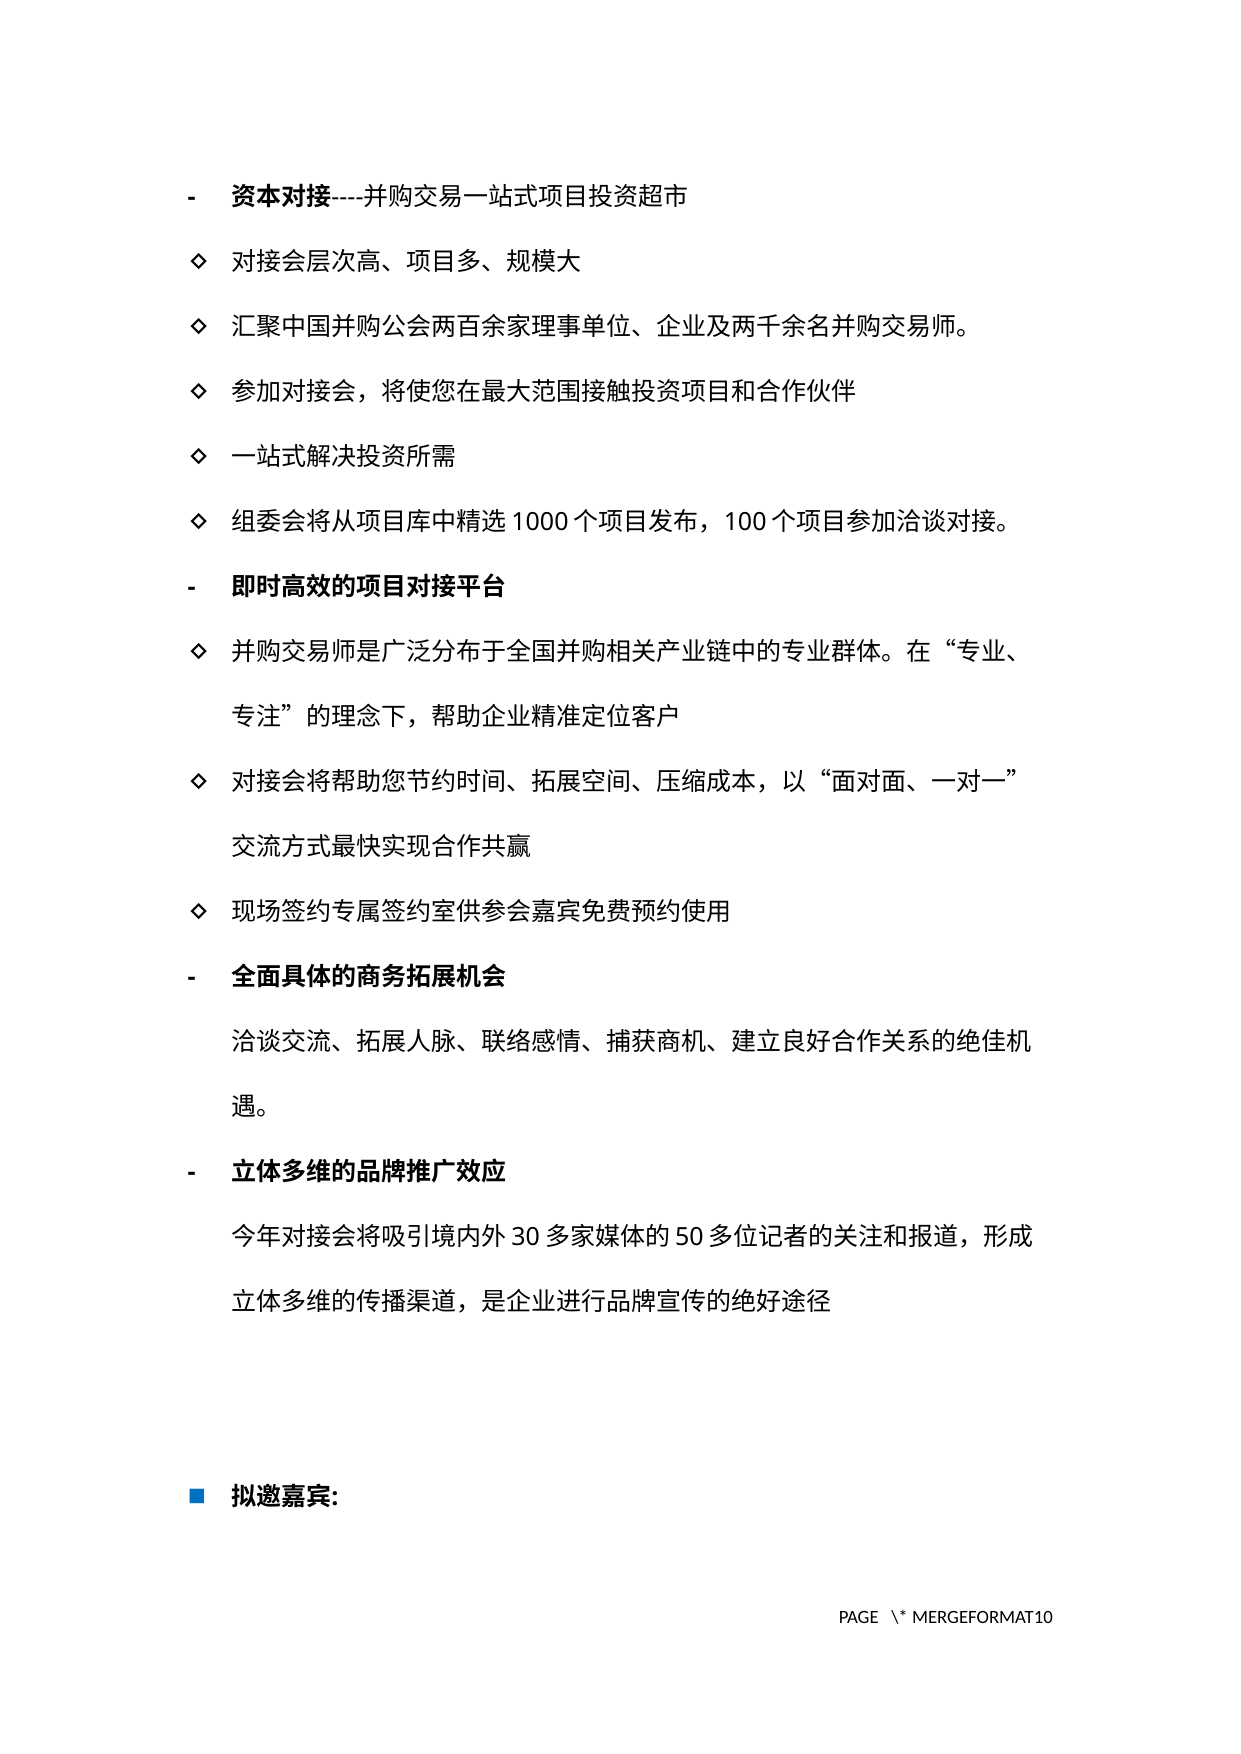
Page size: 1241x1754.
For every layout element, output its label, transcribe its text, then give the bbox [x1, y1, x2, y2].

list 现场签约专属签约室供参会嘉宾免费预约使用 [187, 877, 1053, 942]
list 全面具体的商务拓展机会 [187, 942, 1053, 1007]
list 组委会将从项目库中精选1000个项目发布，100个项目参加洽谈对接。 [187, 487, 1053, 552]
list 参加对接会，将使您在最大范围接触投资项目和合作伙伴 [187, 357, 1053, 422]
list 拟邀嘉宾: [187, 1462, 1053, 1527]
list 一站式解决投资所需 [187, 422, 1053, 487]
list 并购交易师是广泛分布于全国并购相关产业链中的专业群体。在“专业、专注”的理念下，帮助企业精准定位客户 [187, 617, 1053, 747]
list 汇聚中国并购公会两百余家理事单位、企业及两千余名并购交易师。 [187, 292, 1053, 357]
list 对接会层次高、项目多、规模大 [187, 227, 1053, 292]
list 立体多维的品牌推广效应 [187, 1137, 1053, 1202]
text 今年对接会将吸引境内外30多家媒体的50多位记者的关注和报道，形成立体多维的传播渠道，是企业进行品牌宣传的绝好途径 [231, 1202, 1053, 1332]
list 资本对接----并购交易一站式项目投资超市 [187, 162, 1053, 227]
text 洽谈交流、拓展人脉、联络感情、捕获商机、建立良好合作关系的绝佳机遇。 [231, 1007, 1053, 1137]
list 即时高效的项目对接平台 [187, 552, 1053, 617]
list 对接会将帮助您节约时间、拓展空间、压缩成本，以“面对面、一对一”交流方式最快实现合作共赢 [187, 747, 1053, 877]
